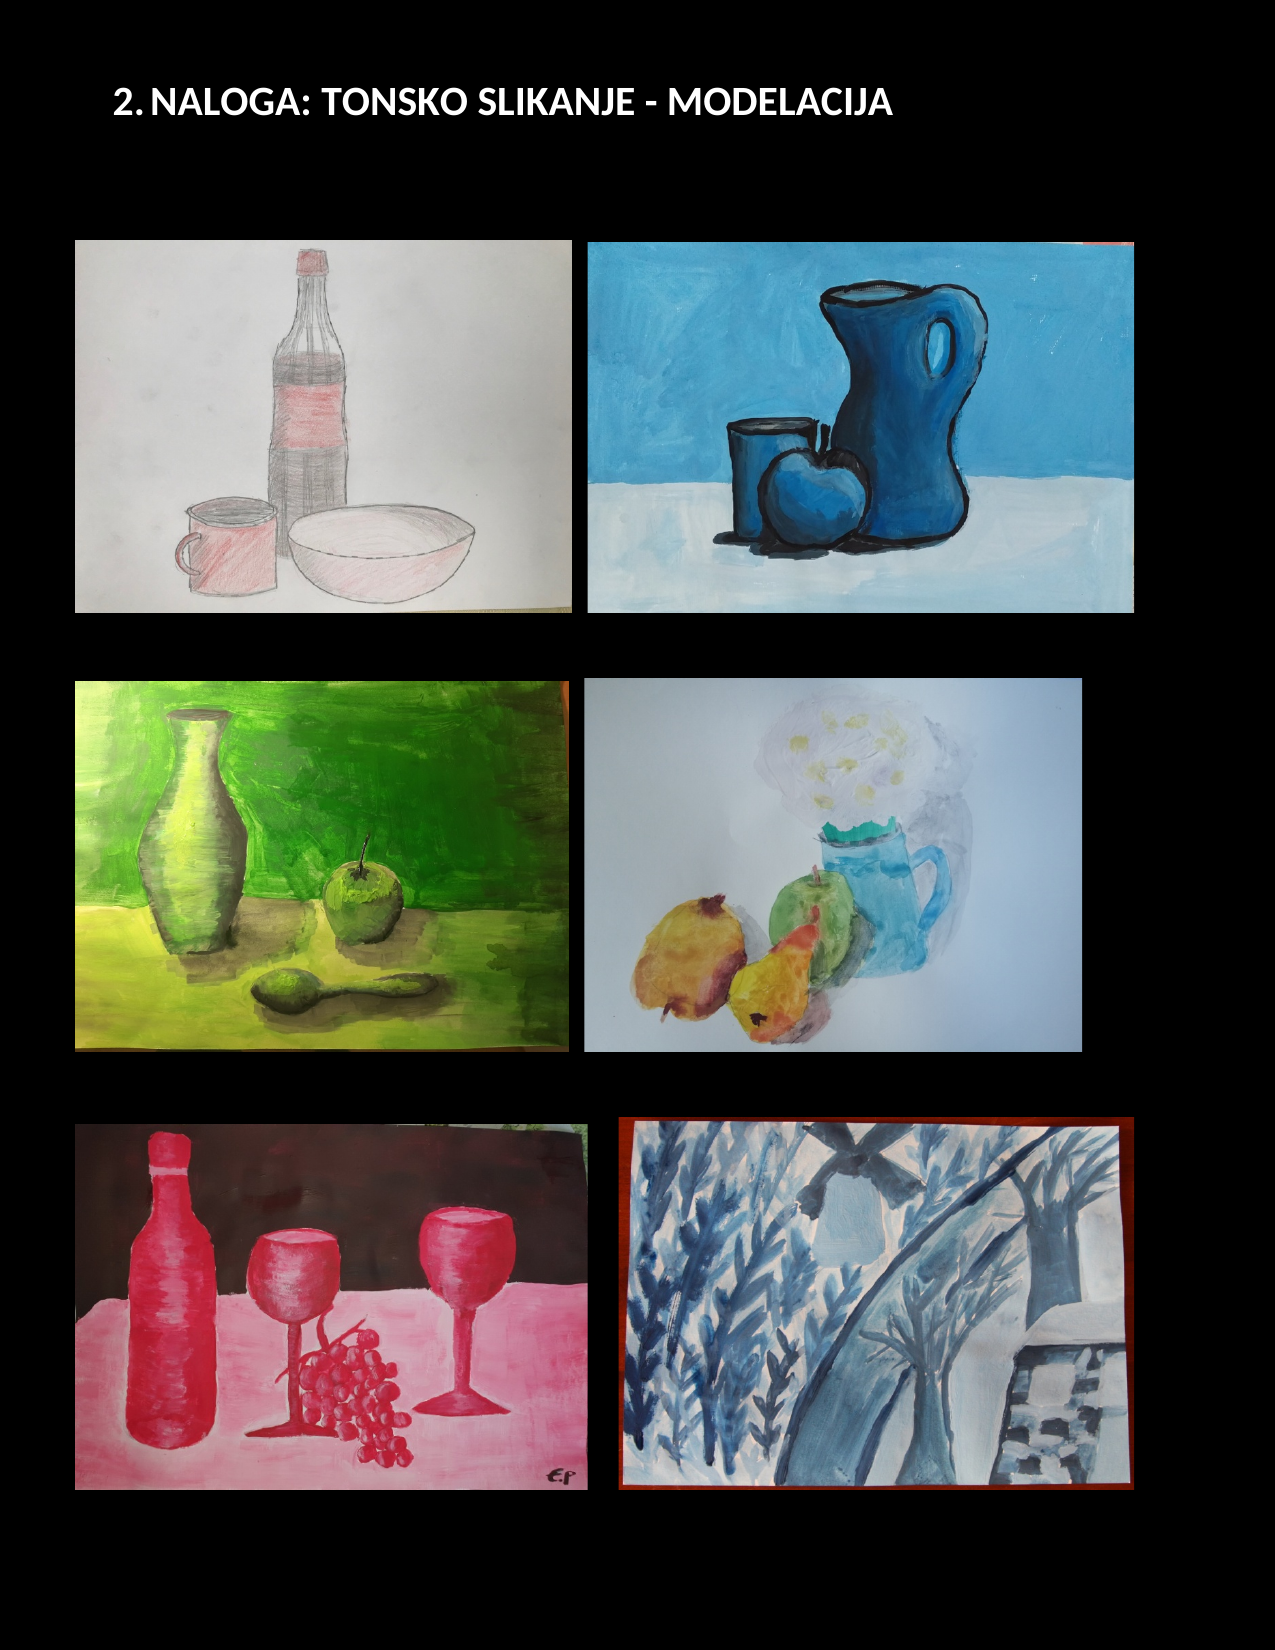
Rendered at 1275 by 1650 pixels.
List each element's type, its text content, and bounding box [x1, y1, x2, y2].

picture [75, 1124, 588, 1490]
picture [75, 681, 569, 1052]
list NALOGA: TONSKO SLIKANJE - MODELACIJA [112, 75, 1200, 126]
picture [584, 678, 1083, 1052]
picture [587, 242, 1135, 613]
picture [618, 1117, 1135, 1490]
picture [75, 240, 572, 613]
